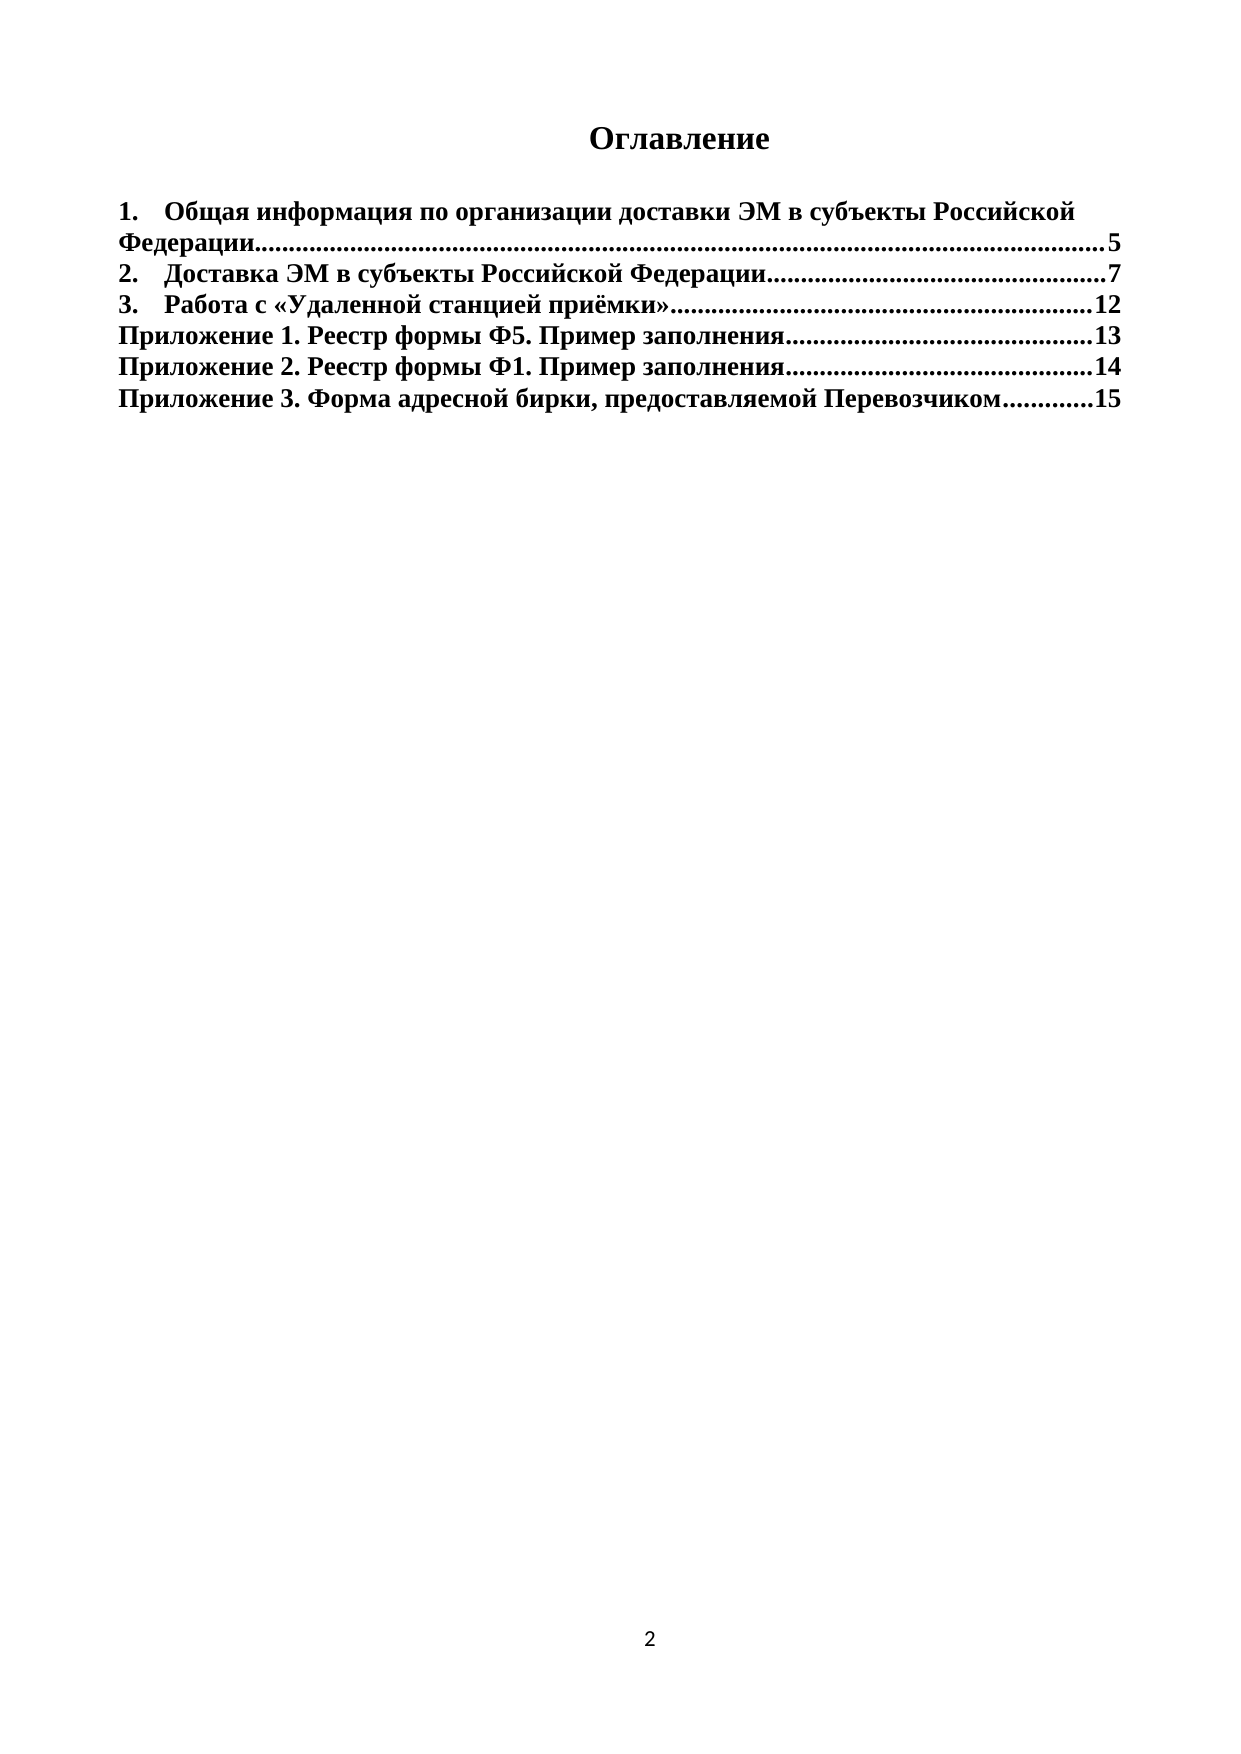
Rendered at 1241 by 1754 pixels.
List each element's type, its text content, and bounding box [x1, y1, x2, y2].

text Оглавление [118, 118, 1181, 156]
